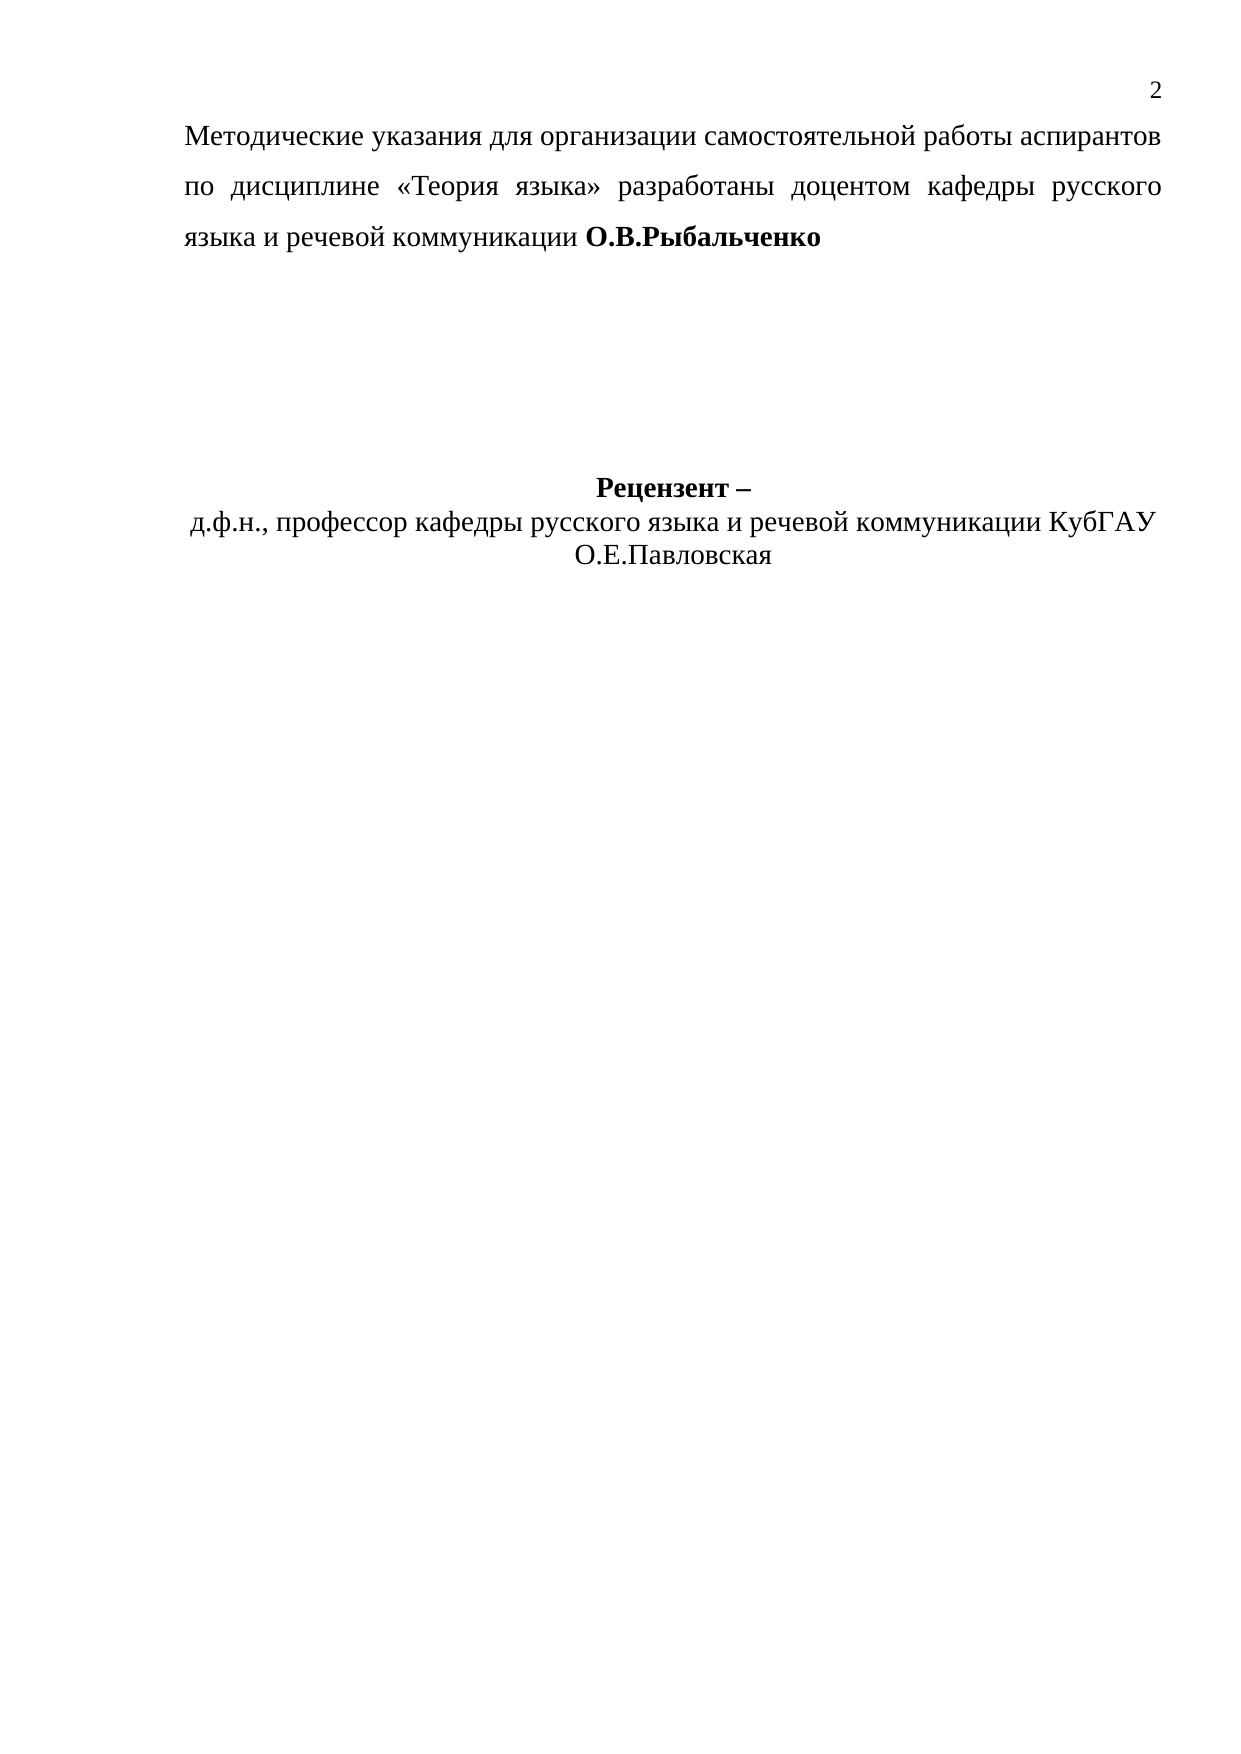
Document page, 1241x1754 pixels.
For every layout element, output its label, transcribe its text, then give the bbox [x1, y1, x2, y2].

text д.ф.н., профессор кафедры русского языка и речевой коммуникации КубГАУ О.Е.Павловская [184, 504, 1162, 571]
text Рецензент – [184, 470, 1162, 504]
text Методические указания для организации самостоятельной работы аспирантов по дисциплине «Теория языка» разработаны доцентом кафедры русского языка и речевой коммуникации О.В.Рыбальченко [184, 118, 1162, 252]
